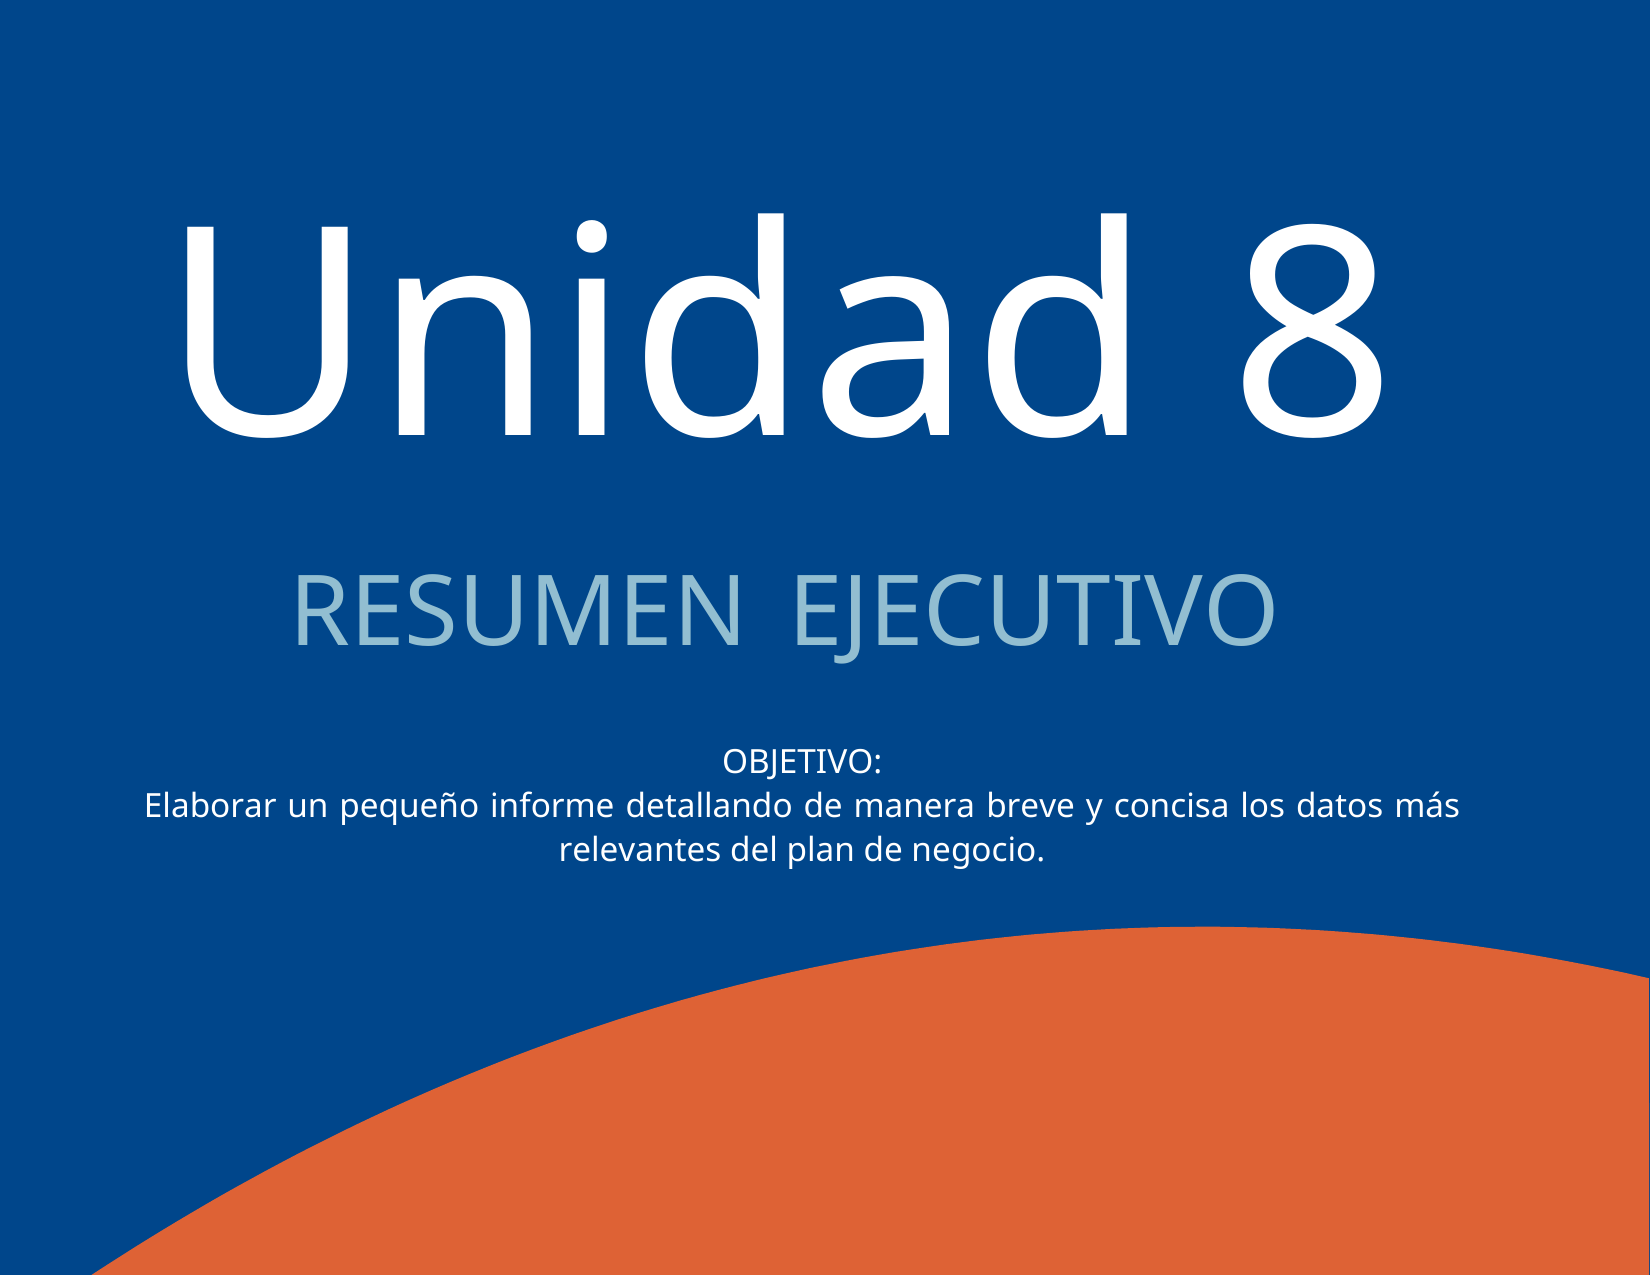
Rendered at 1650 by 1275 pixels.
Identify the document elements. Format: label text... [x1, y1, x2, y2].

subtitle Unidad 8 [0, 124, 1557, 521]
subtitle RESUMEN EJECUTIVO [0, 541, 1569, 674]
text OBJETIVO: [0, 741, 1604, 782]
text Elaborar un pequeño informe detallando de manera breve y concisa los datos más relevantes del plan de negocio. [73, 782, 1530, 871]
